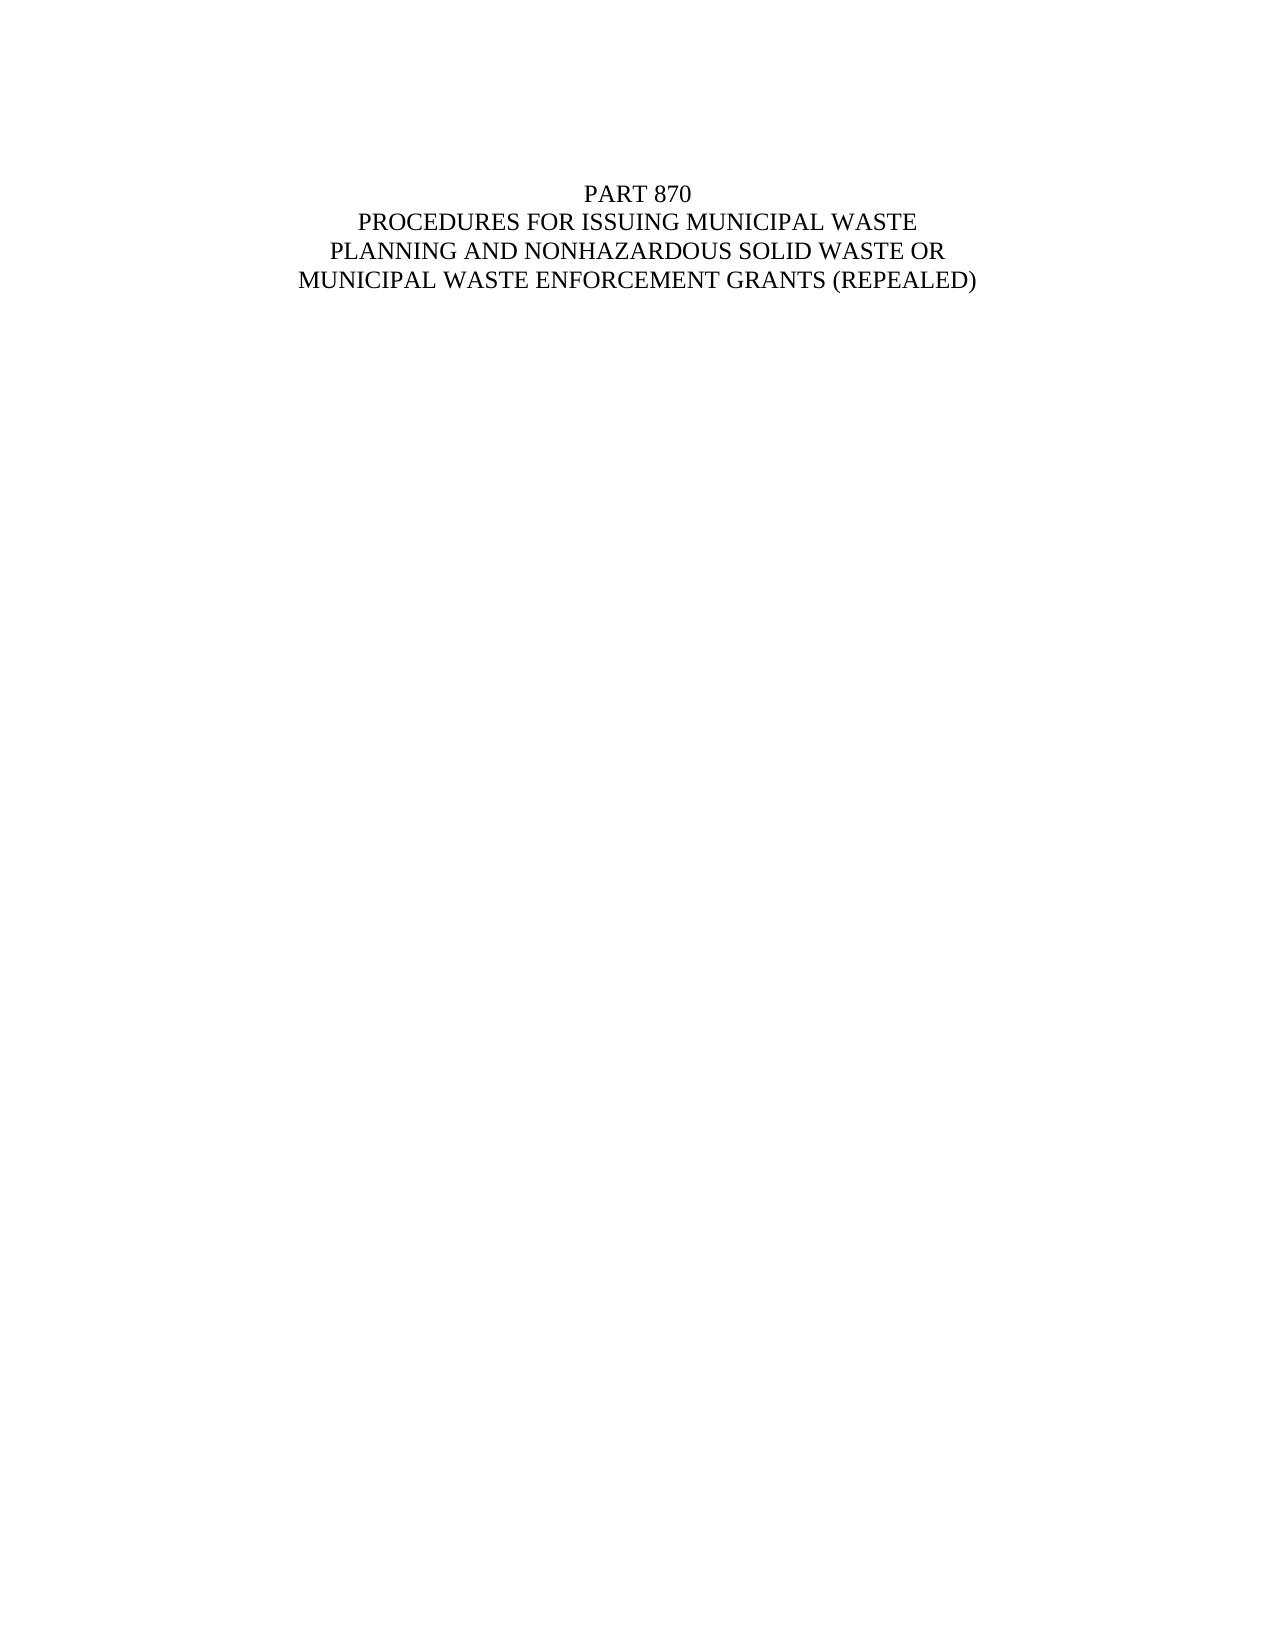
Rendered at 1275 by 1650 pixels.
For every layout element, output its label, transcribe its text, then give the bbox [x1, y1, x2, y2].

text PROCEDURES FOR ISSUING MUNICIPAL WASTE [150, 207, 1125, 236]
text PLANNING AND NONHAZARDOUS SOLID WASTE OR [150, 236, 1125, 265]
text PART 870 [150, 179, 1125, 207]
text MUNICIPAL WASTE ENFORCEMENT GRANTS (REPEALED) [150, 265, 1125, 294]
